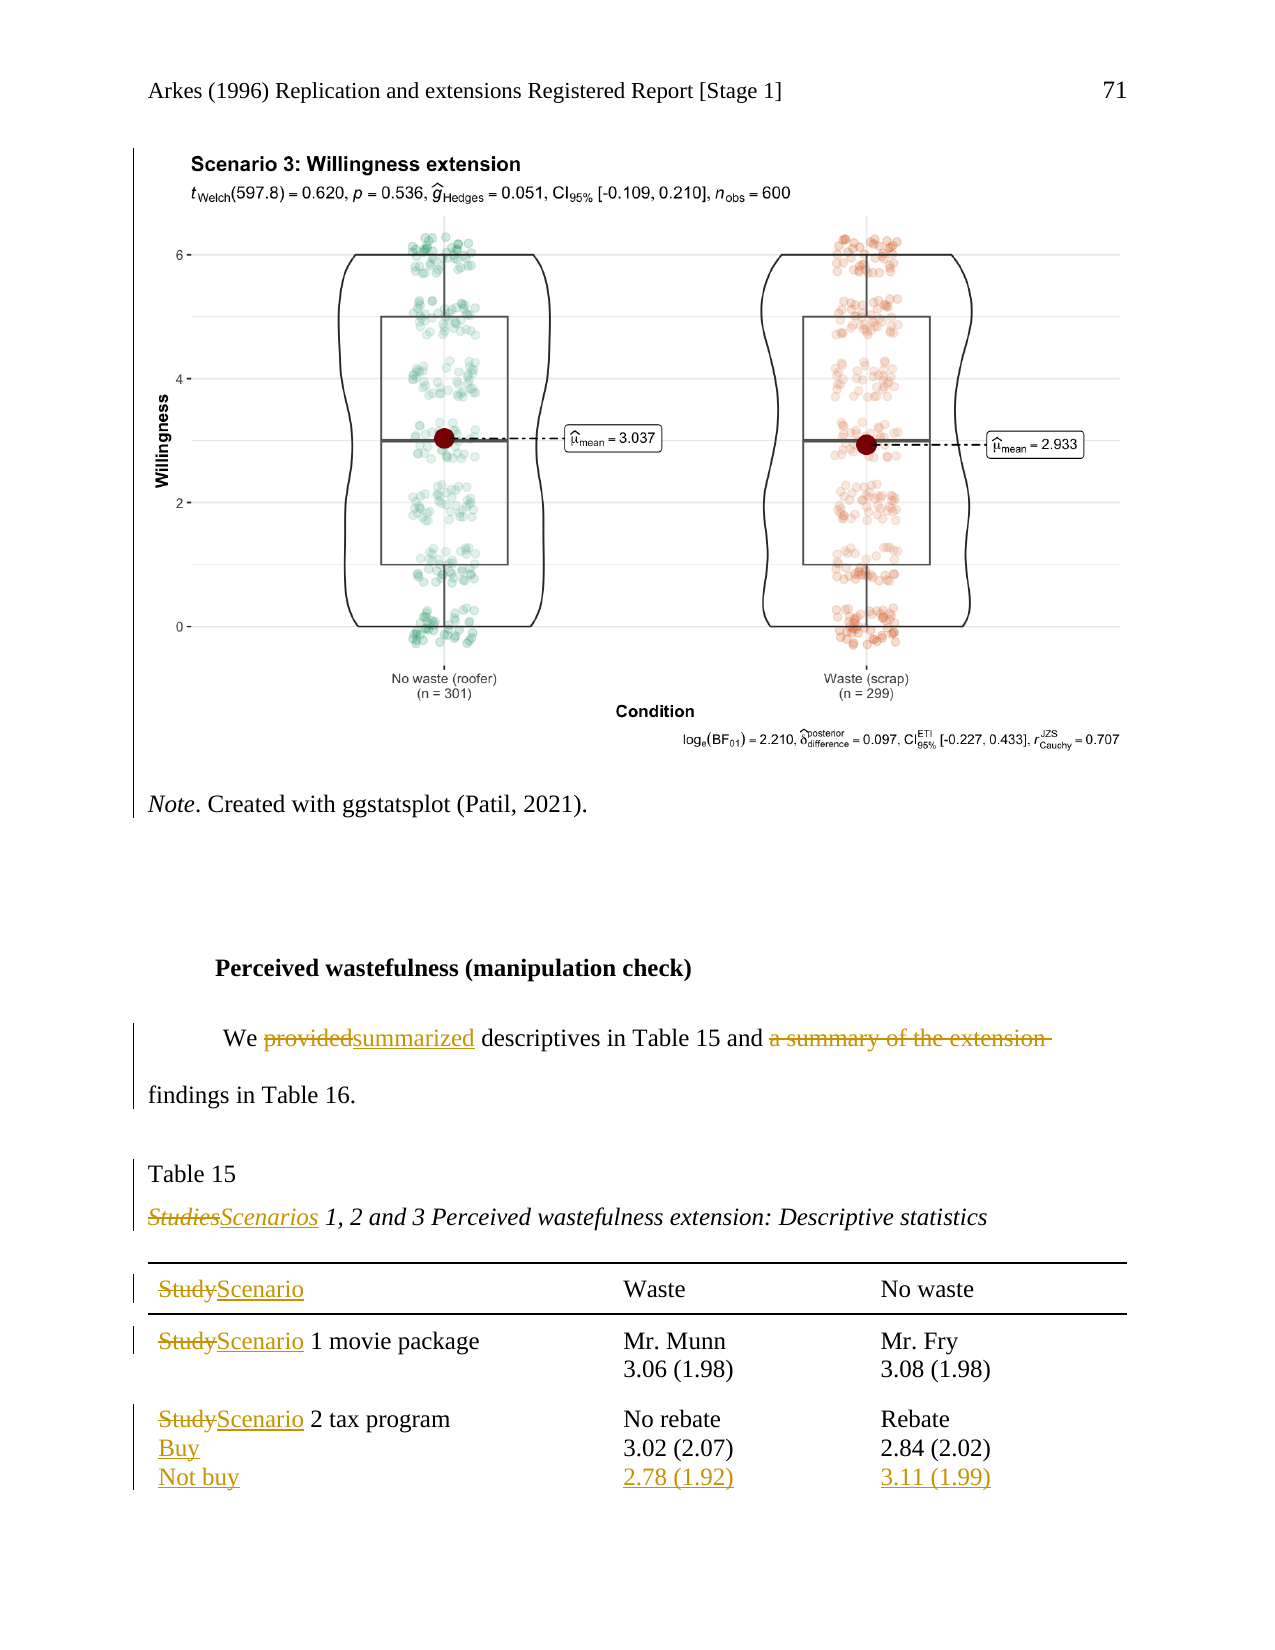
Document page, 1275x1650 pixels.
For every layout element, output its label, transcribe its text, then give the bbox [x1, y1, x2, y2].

picture [147, 147, 1128, 761]
table_cell 2 tax program [148, 1394, 613, 1501]
text We descriptives in Table 15 and findings in Table 16. [148, 1023, 1127, 1109]
subtitle Table 15 1, 2 and 3 Perceived wastefulness extension: Descriptive statistics [148, 1159, 1127, 1231]
table_cell Mr. Fry 3.08 (1.98) [870, 1315, 1127, 1394]
table_header [148, 1264, 613, 1313]
table_cell Mr. Munn 3.06 (1.98) [613, 1315, 870, 1394]
subtitle Perceived wastefulness (manipulation check) [215, 953, 1127, 982]
subtitle Figure 9 3: Willingness extensionNote. Created with ggstatsplot (Patil, 2021). [148, 761, 1127, 818]
table_header No waste [870, 1264, 1127, 1313]
table_cell No rebate 3.02 (2.07) [613, 1394, 870, 1501]
table_cell Rebate 2.84 (2.02) [870, 1394, 1127, 1501]
table_header Waste [613, 1264, 870, 1313]
table_cell 1 movie package [148, 1315, 613, 1394]
